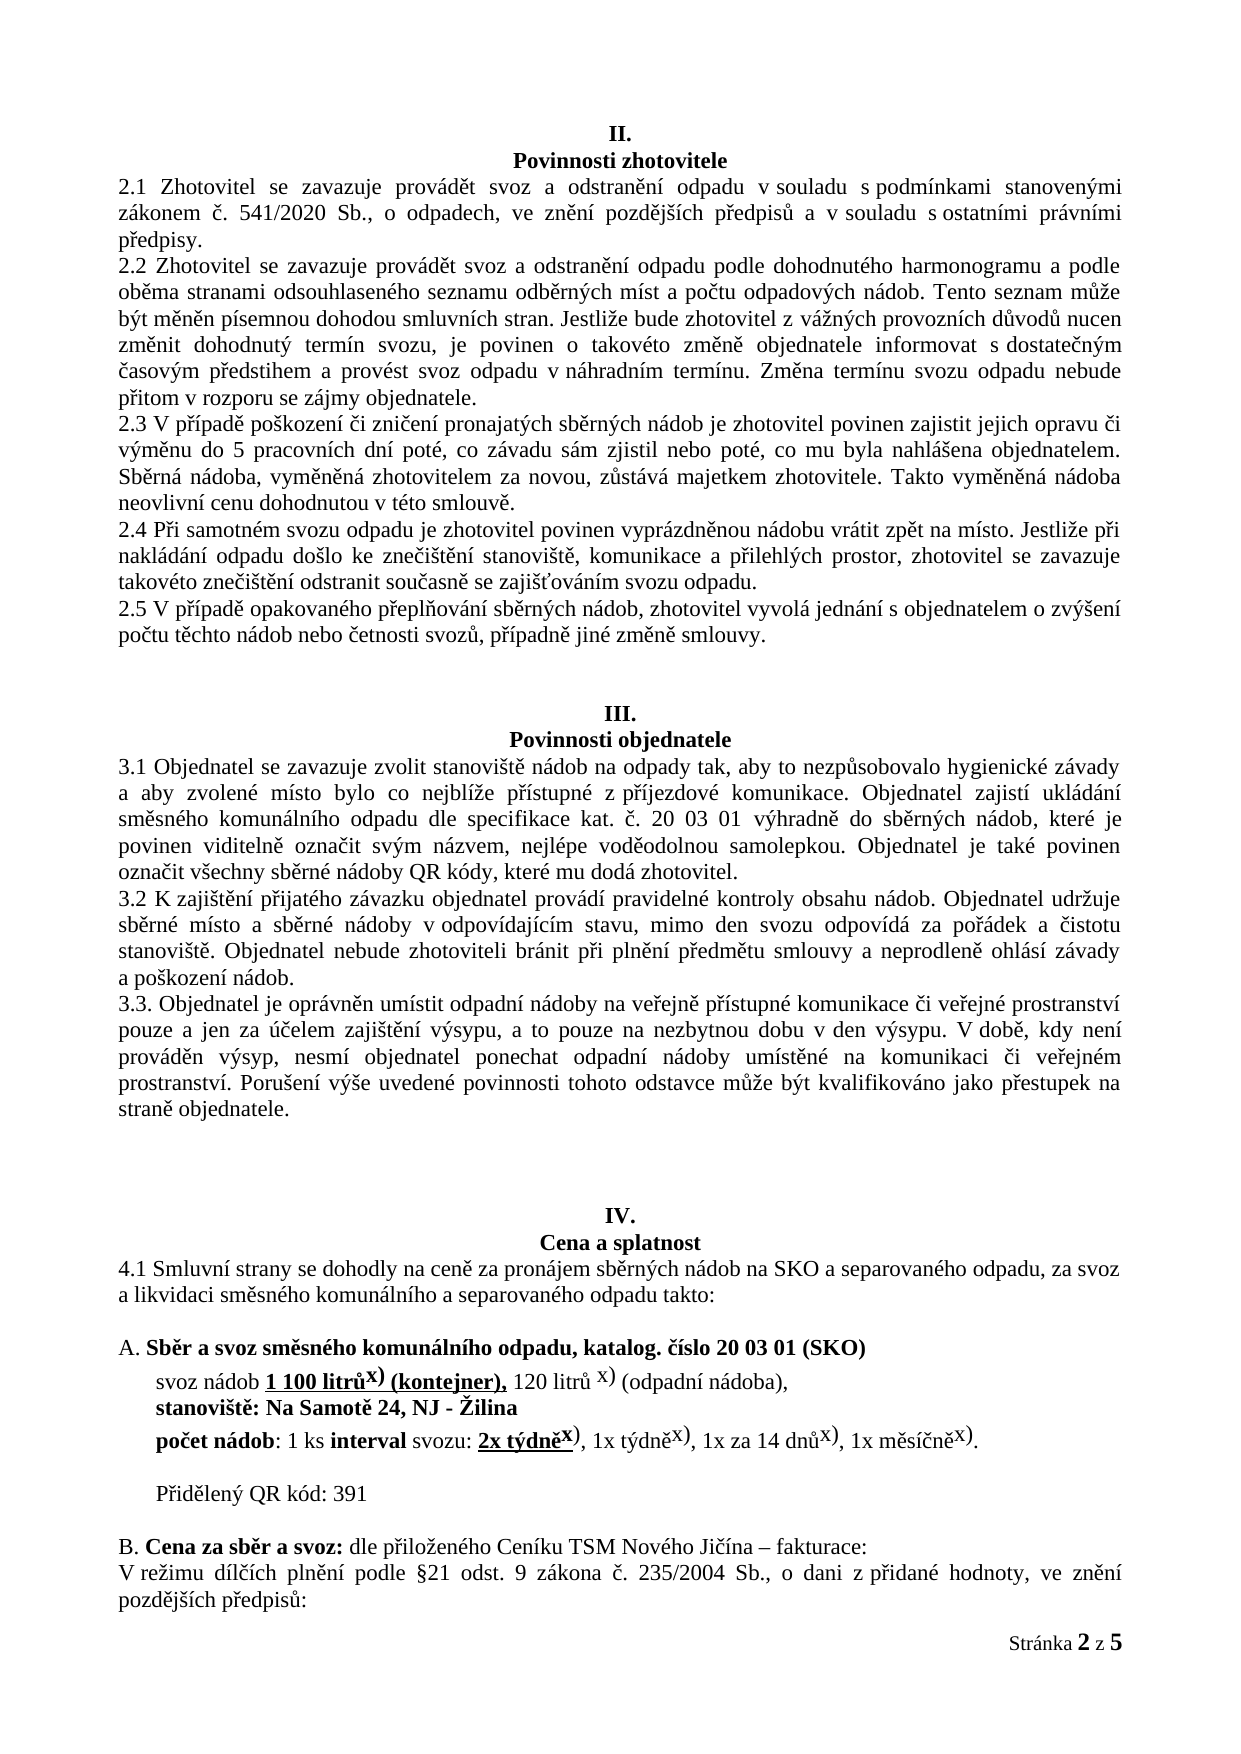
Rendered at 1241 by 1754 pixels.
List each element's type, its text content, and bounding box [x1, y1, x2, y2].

text 2.3 V případě poškození či zničení pronajatých sběrných nádob je zhotovitel povinen zajistit jejich opravu či výměnu do 5 pracovních dní poté, co závadu sám zjistil nebo poté, co mu byla nahlášena objednatelem. Sběrná nádoba, vyměněná zhotovitelem za novou, zůstává majetkem zhotovitele. Takto vyměněná nádoba neovlivní cenu dohodnutou v této smlouvě. [118, 410, 1122, 516]
text 3.1 Objednatel se zavazuje zvolit stanoviště nádob na odpady tak, aby to nezpůsobovalo hygienické závady a aby zvolené místo bylo co nejblíže přístupné z příjezdové komunikace. Objednatel zajistí ukládání směsného komunálního odpadu dle specifikace kat. č. 20 03 01 výhradně do sběrných nádob, které je povinen viditelně označit svým názvem, nejlépe voděodolnou samolepkou. Objednatel je také povinen označit všechny sběrné nádoby QR kódy, které mu dodá zhotovitel. [118, 753, 1122, 884]
text A. Sběr a svoz směsného komunálního odpadu, katalog. číslo 20 03 01 (SKO) [118, 1334, 1122, 1361]
text 4.1 Smluvní strany se dohodly na ceně za pronájem sběrných nádob na SKO a separovaného odpadu, za svoz a likvidaci směsného komunálního a separovaného odpadu takto: [118, 1255, 1122, 1308]
text počet nádob: 1 ks interval svozu: 2x týdněx), 1x týdněx), 1x za 14 dnůx), 1x měsíčněx). [156, 1420, 1122, 1454]
text Cena a splatnost [118, 1229, 1122, 1255]
text svoz nádob 1 100 litrůx) (kontejner), 120 litrů x) (odpadní nádoba), [156, 1361, 1122, 1394]
text 2.5 V případě opakovaného přeplňování sběrných nádob, zhotovitel vyvolá jednání s objednatelem o zvýšení počtu těchto nádob nebo četnosti svozů, případně jiné změně smlouvy. [118, 595, 1122, 647]
text Přidělený QR kód: 391 [156, 1480, 1122, 1507]
text stanoviště: Na Samotě 24, NJ - Žilina [156, 1394, 1122, 1420]
text III. [118, 700, 1122, 726]
text IV. [118, 1202, 1122, 1229]
text Povinnosti zhotovitele [118, 147, 1122, 173]
text V režimu dílčích plnění podle §21 odst. 9 zákona č. 235/2004 Sb., o dani z přidané hodnoty, ve znění pozdějších předpisů: [118, 1559, 1122, 1612]
text 3.3. Objednatel je oprávněn umístit odpadní nádoby na veřejně přístupné komunikace či veřejné prostranství pouze a jen za účelem zajištění výsypu, a to pouze na nezbytnou dobu v den výsypu. V době, kdy není prováděn výsyp, nesmí objednatel ponechat odpadní nádoby umístěné na komunikaci či veřejném prostranství. Porušení výše uvedené povinnosti tohoto odstavce může být kvalifikováno jako přestupek na straně objednatele. [118, 990, 1122, 1122]
text 2.4 Při samotném svozu odpadu je zhotovitel povinen vyprázdněnou nádobu vrátit zpět na místo. Jestliže při nakládání odpadu došlo ke znečištění stanoviště, komunikace a přilehlých prostor, zhotovitel se zavazuje takovéto znečištění odstranit současně se zajišťováním svozu odpadu. [118, 516, 1122, 595]
text B. Cena za sběr a svoz: dle přiloženého Ceníku TSM Nového Jičína – fakturace: [118, 1533, 1122, 1559]
text 2.2 Zhotovitel se zavazuje provádět svoz a odstranění odpadu podle dohodnutého harmonogramu a podle oběma stranami odsouhlaseného seznamu odběrných míst a počtu odpadových nádob. Tento seznam může být měněn písemnou dohodou smluvních stran. Jestliže bude zhotovitel z vážných provozních důvodů nucen změnit dohodnutý termín svozu, je povinen o takovéto změně objednatele informovat s dostatečným časovým předstihem a provést svoz odpadu v náhradním termínu. Změna termínu svozu odpadu nebude přitom v rozporu se zájmy objednatele. [118, 252, 1122, 410]
text 2.1 Zhotovitel se zavazuje provádět svoz a odstranění odpadu v souladu s podmínkami stanovenými zákonem č. 541/2020 Sb., o odpadech, ve znění pozdějších předpisů a v souladu s ostatními právními předpisy. [118, 173, 1122, 252]
text Povinnosti objednatele [118, 726, 1122, 753]
text 3.2 K zajištění přijatého závazku objednatel provádí pravidelné kontroly obsahu nádob. Objednatel udržuje sběrné místo a sběrné nádoby v odpovídajícím stavu, mimo den svozu odpovídá za pořádek a čistotu stanoviště. Objednatel nebude zhotoviteli bránit při plnění předmětu smlouvy a neprodleně ohlásí závady a poškození nádob. [118, 884, 1122, 990]
text II. [118, 120, 1122, 147]
